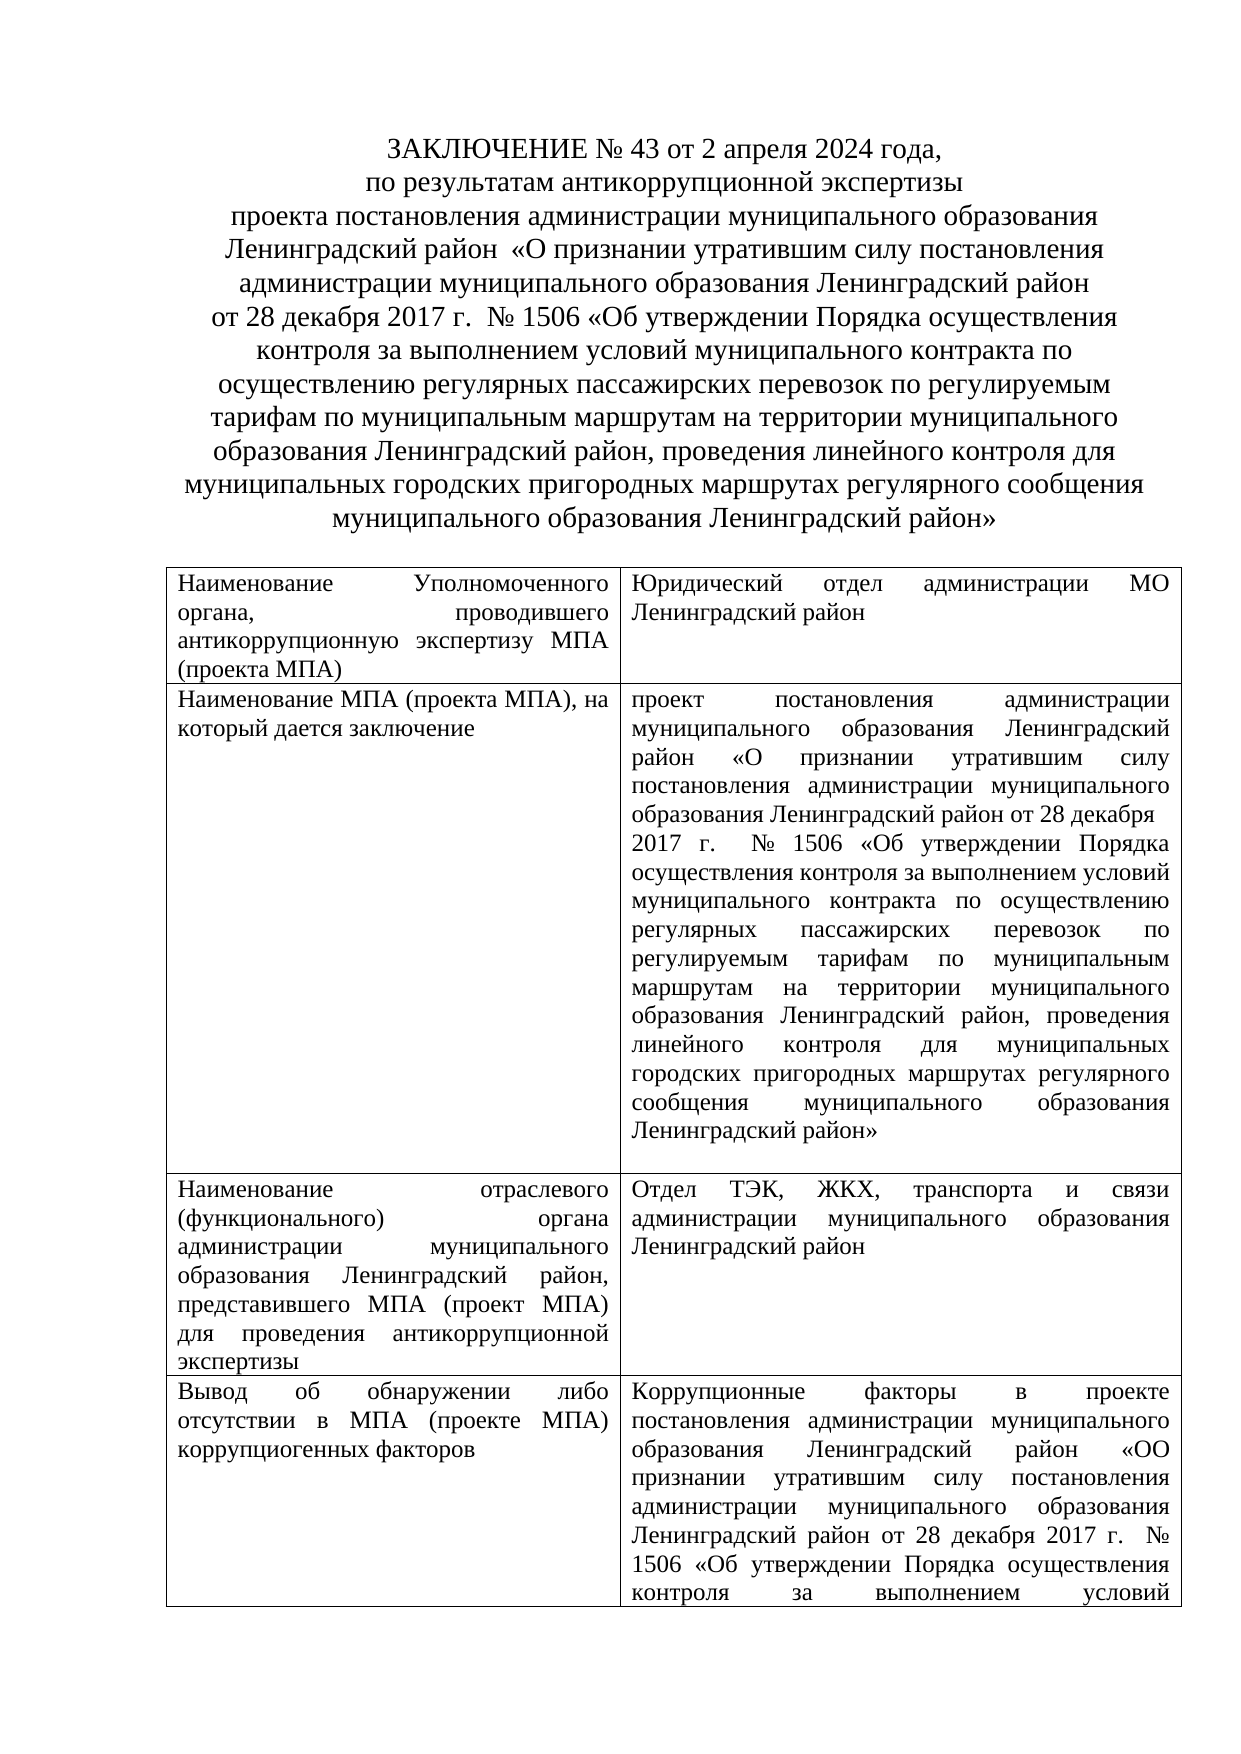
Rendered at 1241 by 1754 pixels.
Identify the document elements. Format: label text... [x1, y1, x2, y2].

table_header Юридический отдел администрации МО Ленинградский район [621, 568, 1181, 683]
table_cell Отдел ТЭК, ЖКХ, транспорта и связи администрации муниципального образования Ленинградский район [621, 1174, 1181, 1375]
text от 28 декабря 2017 г. № 1506 «Об утверждении Порядка осуществления контроля за выполнением условий муниципального контракта по осуществлению регулярных пассажирских перевозок по регулируемым тарифам по муниципальным маршрутам на территории муниципального образования Ленинградский район, проведения линейного контроля для муниципальных городских пригородных маршрутах регулярного сообщения муниципального образования Ленинградский район» [177, 299, 1152, 533]
text ЗАКЛЮЧЕНИЕ № 43 от 2 апреля 2024 года, [177, 131, 1152, 164]
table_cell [167, 1376, 620, 1606]
text проекта постановления администрации муниципального образования [177, 198, 1152, 232]
text Ленинградский район «О признании утратившим силу постановления администрации муниципального образования Ленинградский район [177, 232, 1152, 299]
table_cell Наименование отраслевого (функционального) органа администрации муниципального образования Ленинградский район, представившего МПА (проект МПА) для проведения антикоррупционной экспертизы [167, 1174, 620, 1375]
table_cell Наименование МПА (проекта МПА), на который дается заключение [167, 684, 620, 1173]
table_header Наименование Уполномоченного органа, проводившего антикоррупционную экспертизу МПА (проекта МПА) [167, 568, 620, 683]
table_cell проект постановления администрации муниципального образования Ленинградский район «О признании утратившим силу постановления администрации муниципального образования Ленинградский район от 28 декабря 2017 г. № 1506 «Об утверждении Порядка осуществления контроля за выполнением условий муниципального контракта по осуществлению регулярных пассажирских перевозок по регулируемым тарифам по муниципальным маршрутам на территории муниципального образования Ленинградский район, проведения линейного контроля для муниципальных городских пригородных маршрутах регулярного сообщения муниципального образования Ленинградский район» [621, 684, 1181, 1173]
text по результатам антикоррупционной экспертизы [177, 164, 1152, 198]
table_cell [621, 1376, 1181, 1606]
